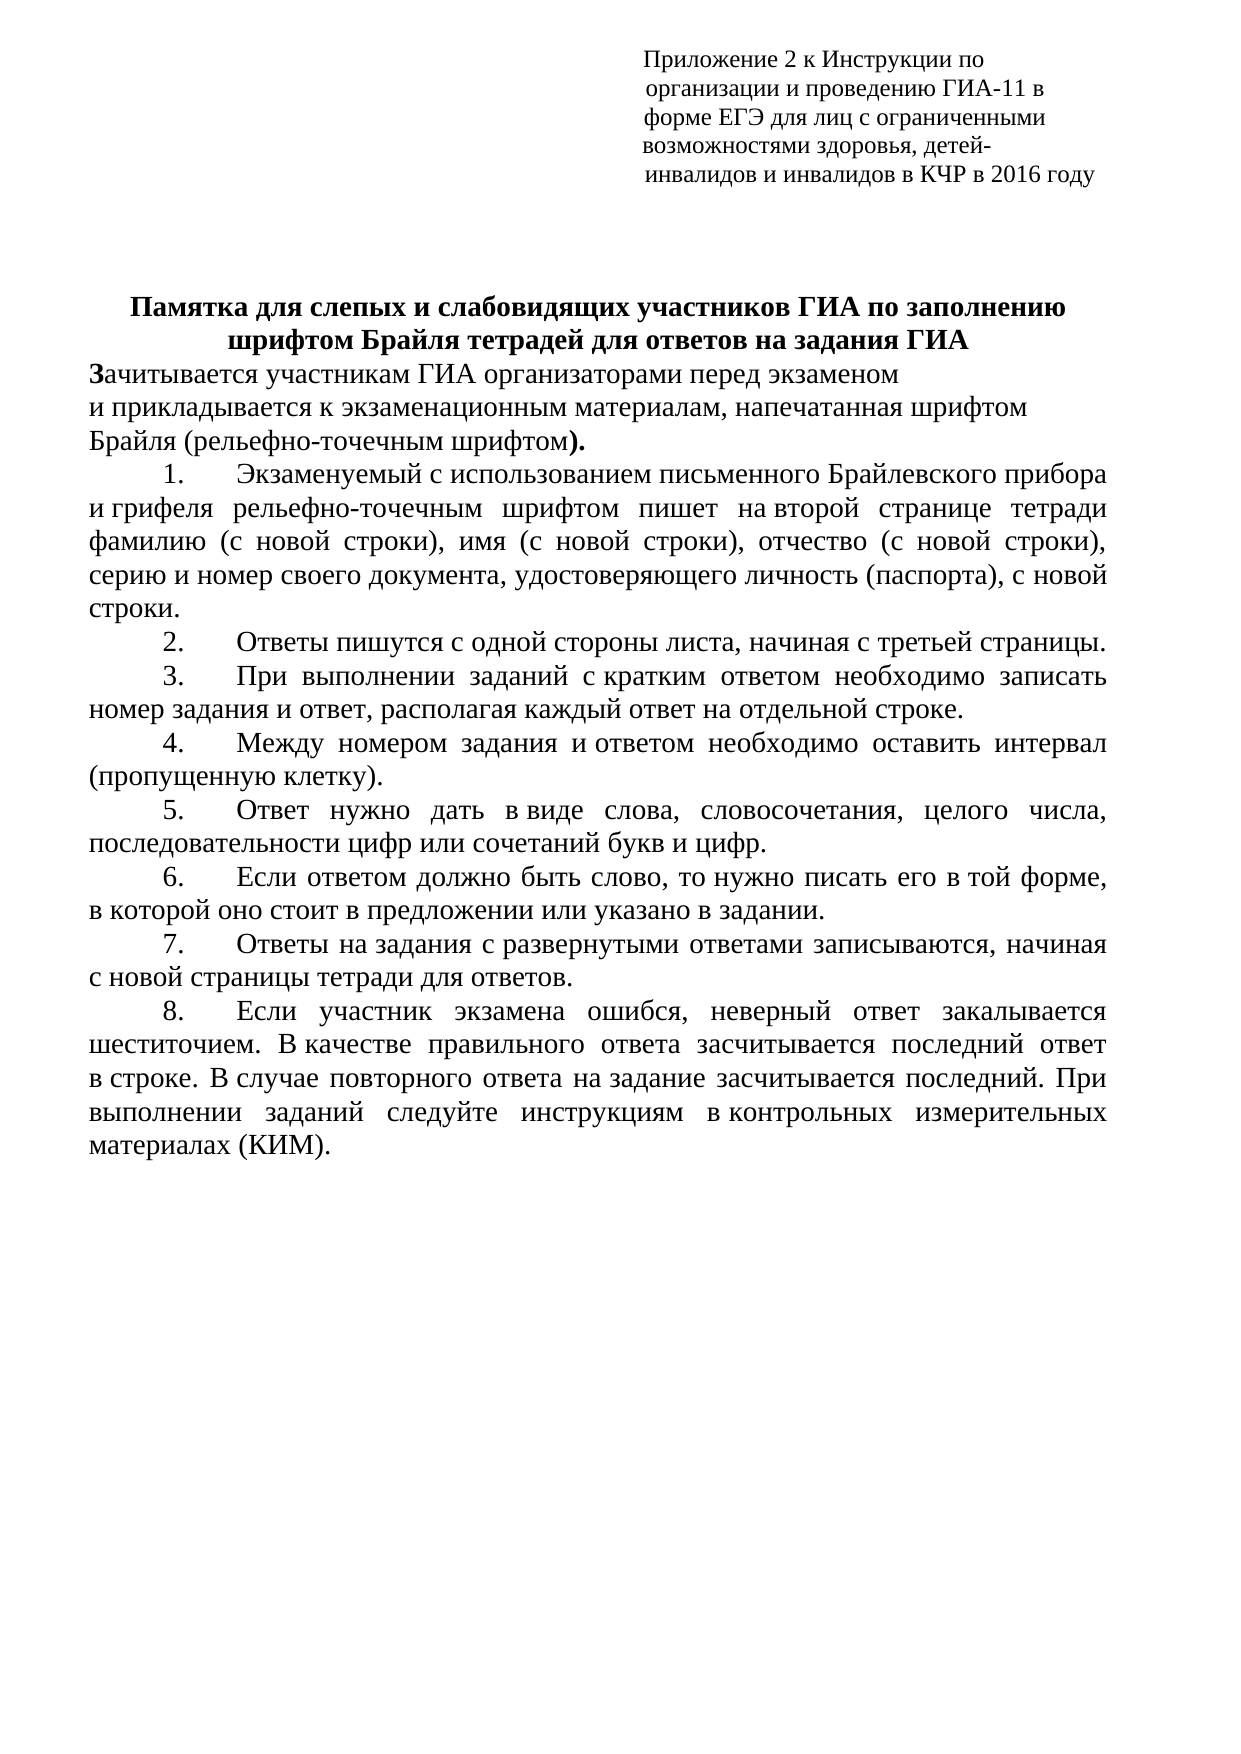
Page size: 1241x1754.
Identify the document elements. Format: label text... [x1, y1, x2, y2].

subtitle Памятка для слепых и слабовидящих участников ГИА по заполнению шрифтом Брайля тетрадей для ответов на задания ГИА [88, 289, 1107, 356]
subtitle инвалидов и инвалидов в КЧР в 2016 году [88, 159, 1107, 188]
list Между номером задания и ответом необходимо оставить интервал (пропущенную клетку). [88, 725, 1107, 792]
subtitle организации и проведению ГИА-11 в [88, 73, 1107, 102]
list Если участник экзамена ошибся, неверный ответ закалывается шеститочием. В качестве правильного ответа засчитывается последний ответ в строке. В случае повторного ответа на задание засчитывается последний. При выполнении заданий следуйте инструкциям в контрольных измерительных материалах (КИМ). [88, 993, 1107, 1161]
list При выполнении заданий с кратким ответом необходимо записать номер задания и ответ, располагая каждый ответ на отдельной строке. [88, 658, 1107, 725]
list Экзаменуемый с использованием письменного Брайлевского прибора и грифеля рельефно-точечным шрифтом пишет на второй странице тетради фамилию (с новой строки), имя (с новой строки), отчество (с новой строки), серию и номер своего документа, удостоверяющего личность (паспорта), с новой строки. [88, 456, 1107, 624]
subtitle Приложение 2 к Инструкции по [88, 44, 1107, 73]
subtitle форме ЕГЭ для лиц с ограниченными [88, 102, 1107, 131]
list Ответ нужно дать в виде слова, словосочетания, целого числа, последовательности цифр или сочетаний букв и цифр. [88, 792, 1107, 859]
text Зачитывается участникам ГИА организаторами перед экзаменом и прикладывается к экзаменационным материалам, напечатанная шрифтом Брайля (рельефно-точечным шрифтом). [88, 356, 1107, 456]
list Ответы пишутся с одной стороны листа, начиная с третьей страницы. [88, 624, 1107, 658]
list Если ответом должно быть слово, то нужно писать его в той форме, в которой оно стоит в предложении или указано в задании. [88, 859, 1107, 926]
list Ответы на задания с развернутыми ответами записываются, начиная с новой страницы тетради для ответов. [88, 926, 1107, 993]
subtitle возможностями здоровья, детей- [88, 131, 1107, 159]
